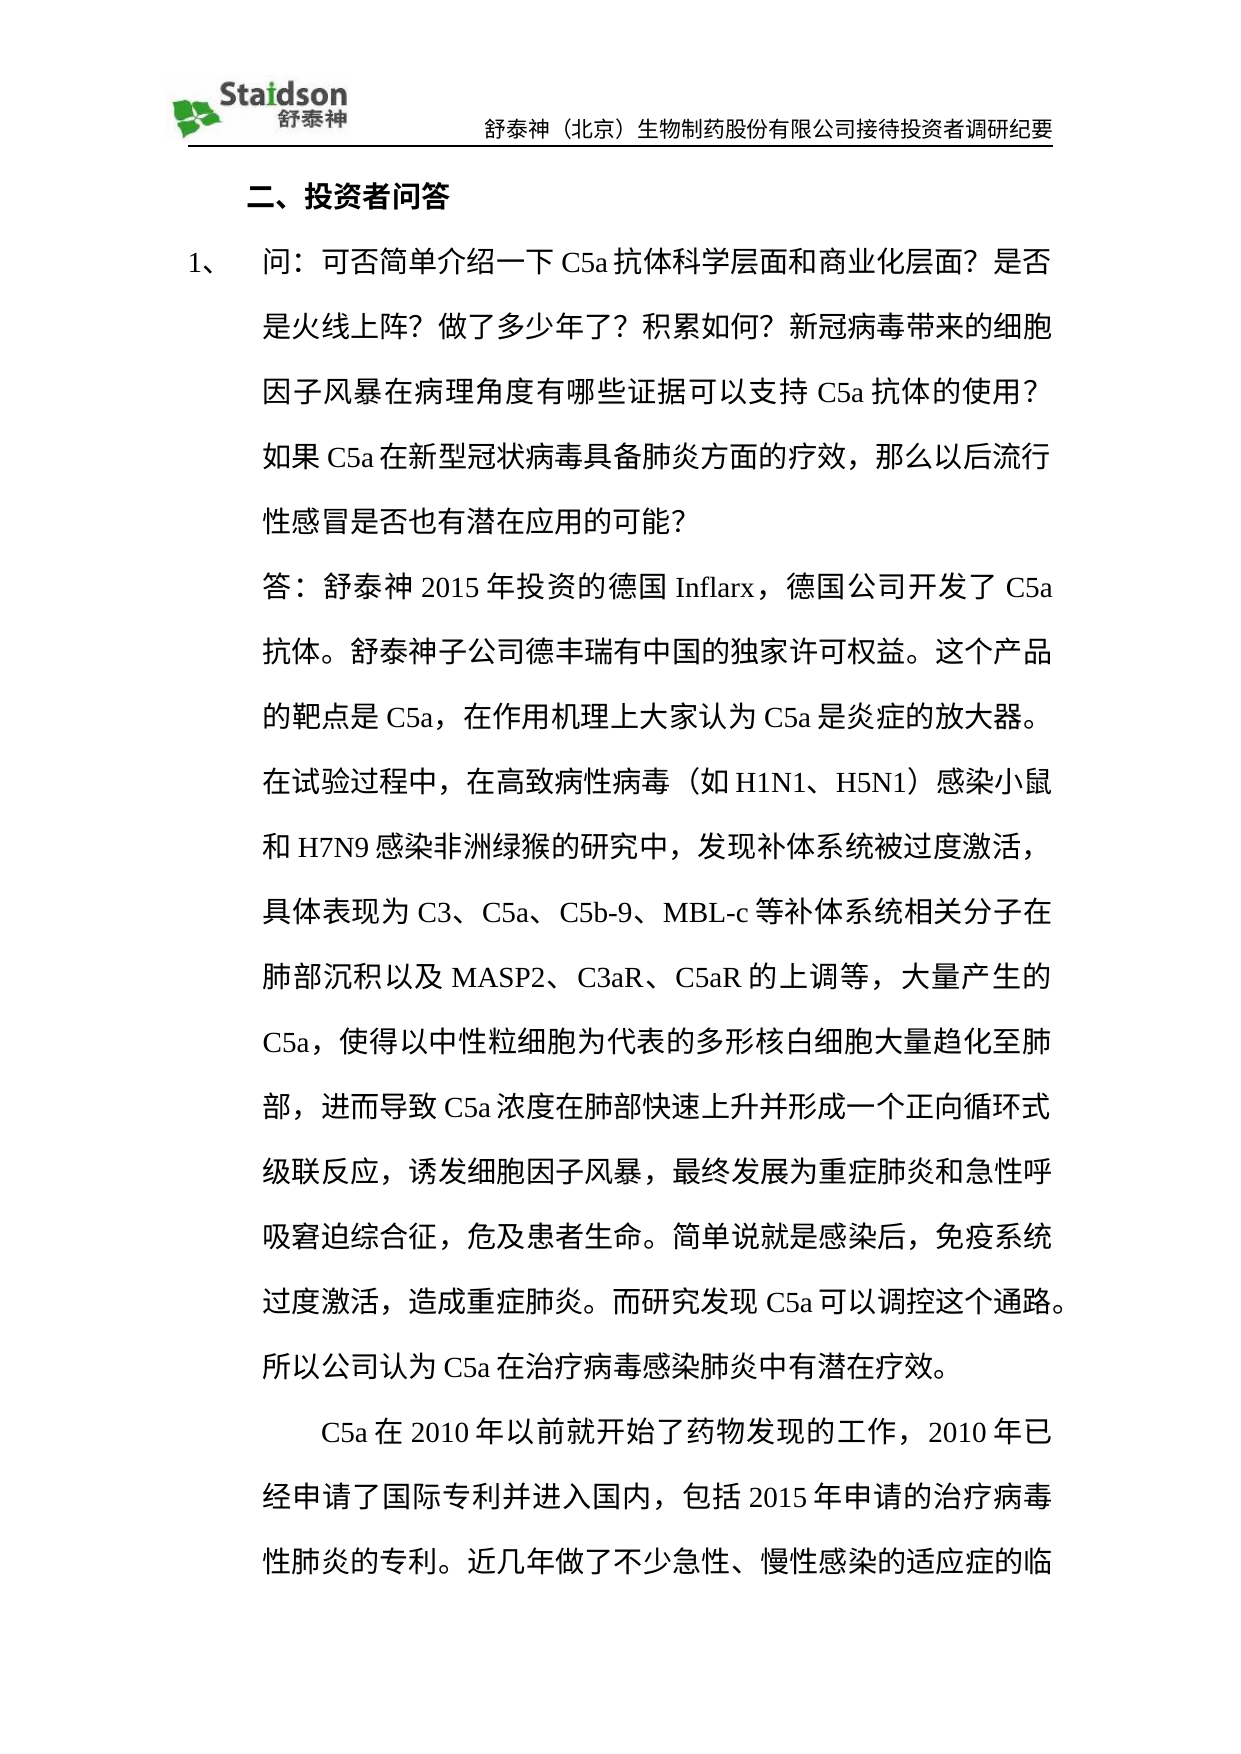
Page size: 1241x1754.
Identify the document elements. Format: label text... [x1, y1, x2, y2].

picture [165, 75, 352, 141]
list 答：舒泰神2015年投资的德国Inflarx，德国公司开发了C5a抗体。舒泰神子公司德丰瑞有中国的独家许可权益。这个产品的靶点是C5a，在作用机理上大家认为C5a是炎症的放大器。在试验过程中，在高致病性病毒（如H1N1、H5N1）感染小鼠和H7N9感染非洲绿猴的研究中，发现补体系统被过度激活，具体表现为C3、C5a、C5b-9、MBL-c等补体系统相关分子在肺部沉积以及MASP2、C3aR、C5aR的上调等，大量产生的C5a，使得以中性粒细胞为代表的多形核白细胞大量趋化至肺部，进而导致C5a浓度在肺部快速上升并形成一个正向循环式级联反应，诱发细胞因子风暴，最终发展为重症肺炎和急性呼吸窘迫综合征，危及患者生命。简单说就是感染后，免疫系统过度激活，造成重症肺炎。而研究发现C5a可以调控这个通路。所以公司认为C5a在治疗病毒感染肺炎中有潜在疗效。 [262, 552, 1053, 1397]
list 问：可否简单介绍一下C5a抗体科学层面和商业化层面？是否是火线上阵？做了多少年了？积累如何？新冠病毒带来的细胞因子风暴在病理角度有哪些证据可以支持C5a抗体的使用？ 如果C5a在新型冠状病毒具备肺炎方面的疗效，那么以后流行性感冒是否也有潜在应用的可能？ [187, 227, 1053, 552]
text 二、投资者问答 [187, 162, 1053, 227]
